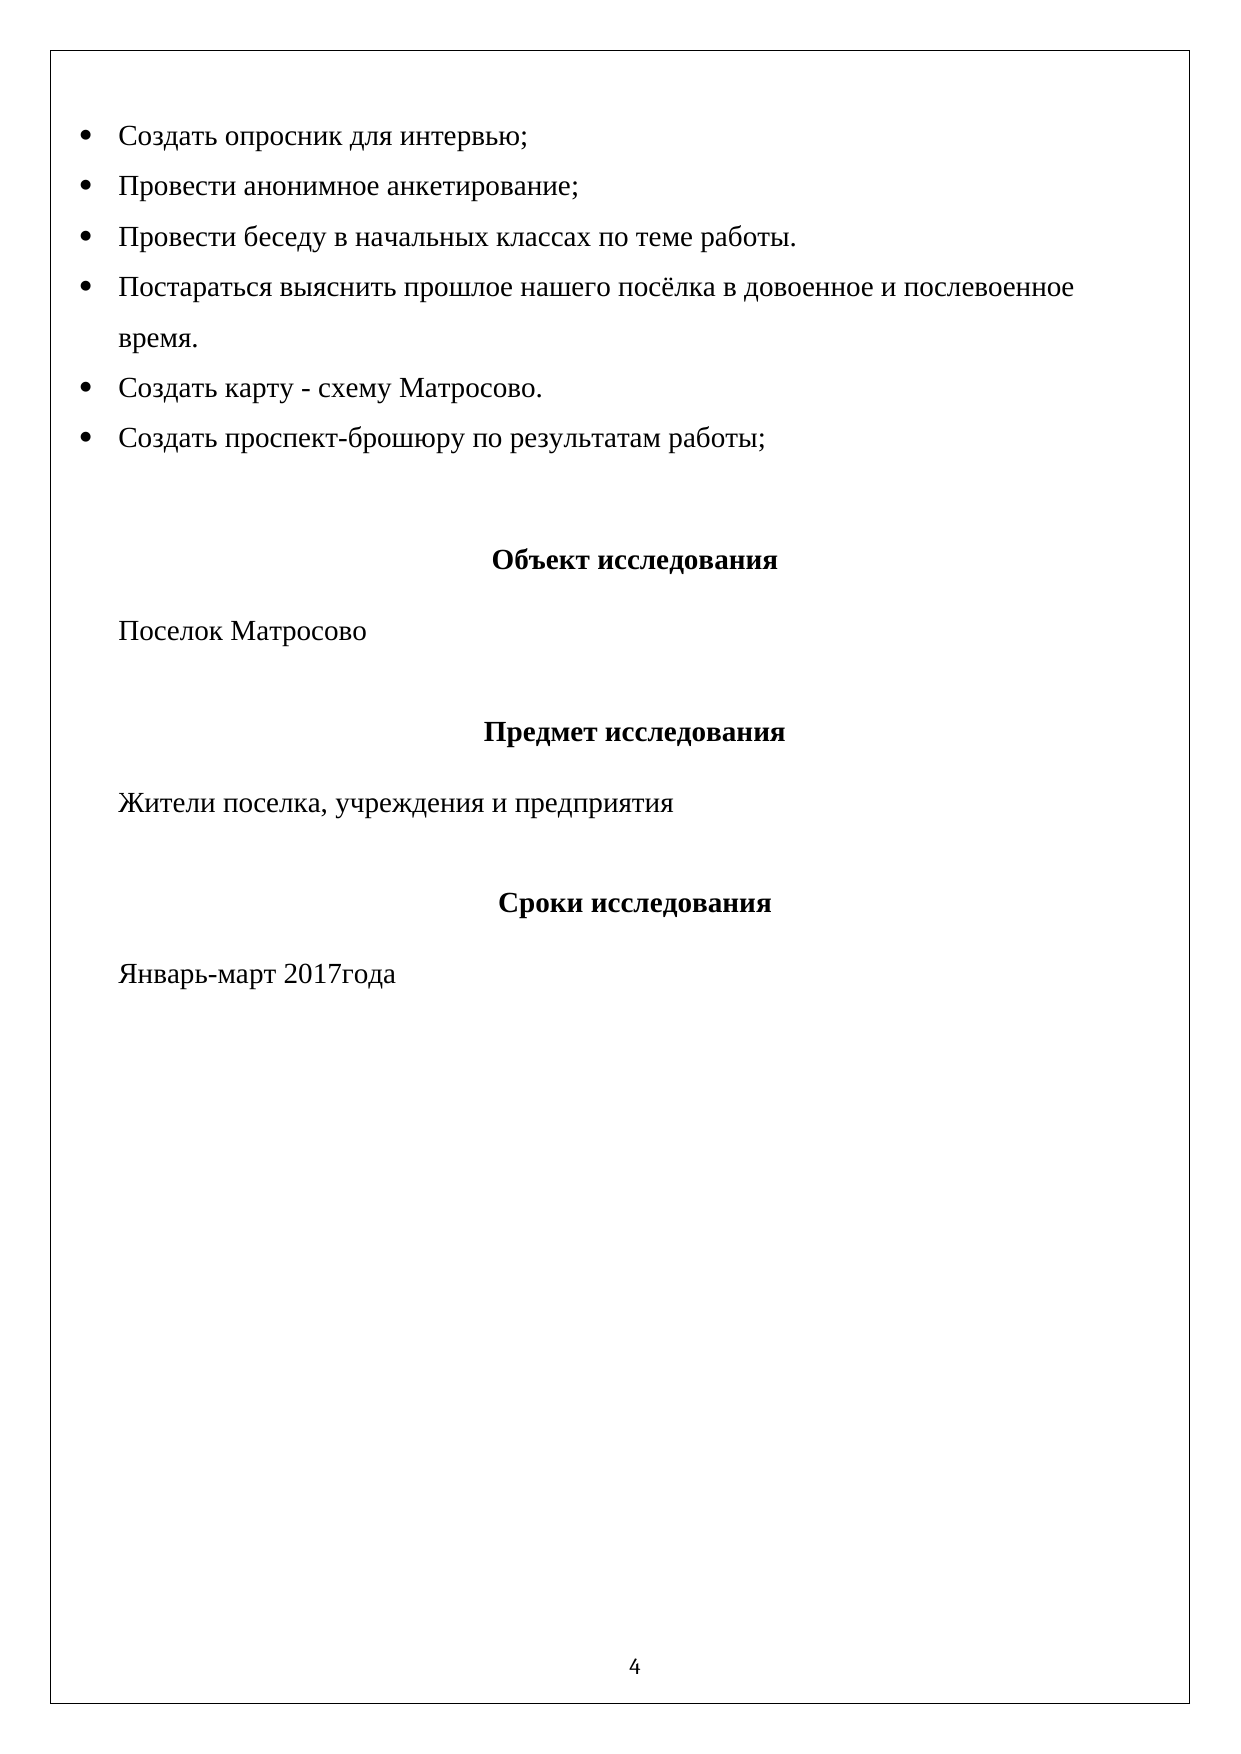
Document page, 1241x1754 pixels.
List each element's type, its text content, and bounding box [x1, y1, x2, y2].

text Январь-март 2017года [118, 957, 1152, 990]
list Провести беседу в начальных классах по теме работы. [81, 219, 1152, 252]
list Провести анонимное анкетирование; [81, 168, 1152, 202]
text Объект исследования [118, 542, 1152, 576]
text Предмет исследования [118, 714, 1152, 747]
list Создать карту - схему Матросово. [81, 370, 1152, 404]
list Создать опросник для интервью; [81, 118, 1152, 152]
list Постараться выяснить прошлое нашего посёлка в довоенное и послевоенное время. [81, 269, 1152, 353]
text Поселок Матросово [118, 613, 1152, 647]
text Сроки исследования [118, 886, 1152, 919]
text Жители поселка, учреждения и предприятия [118, 785, 1152, 818]
list Создать проспект-брошюру по результатам работы; [81, 420, 1152, 454]
